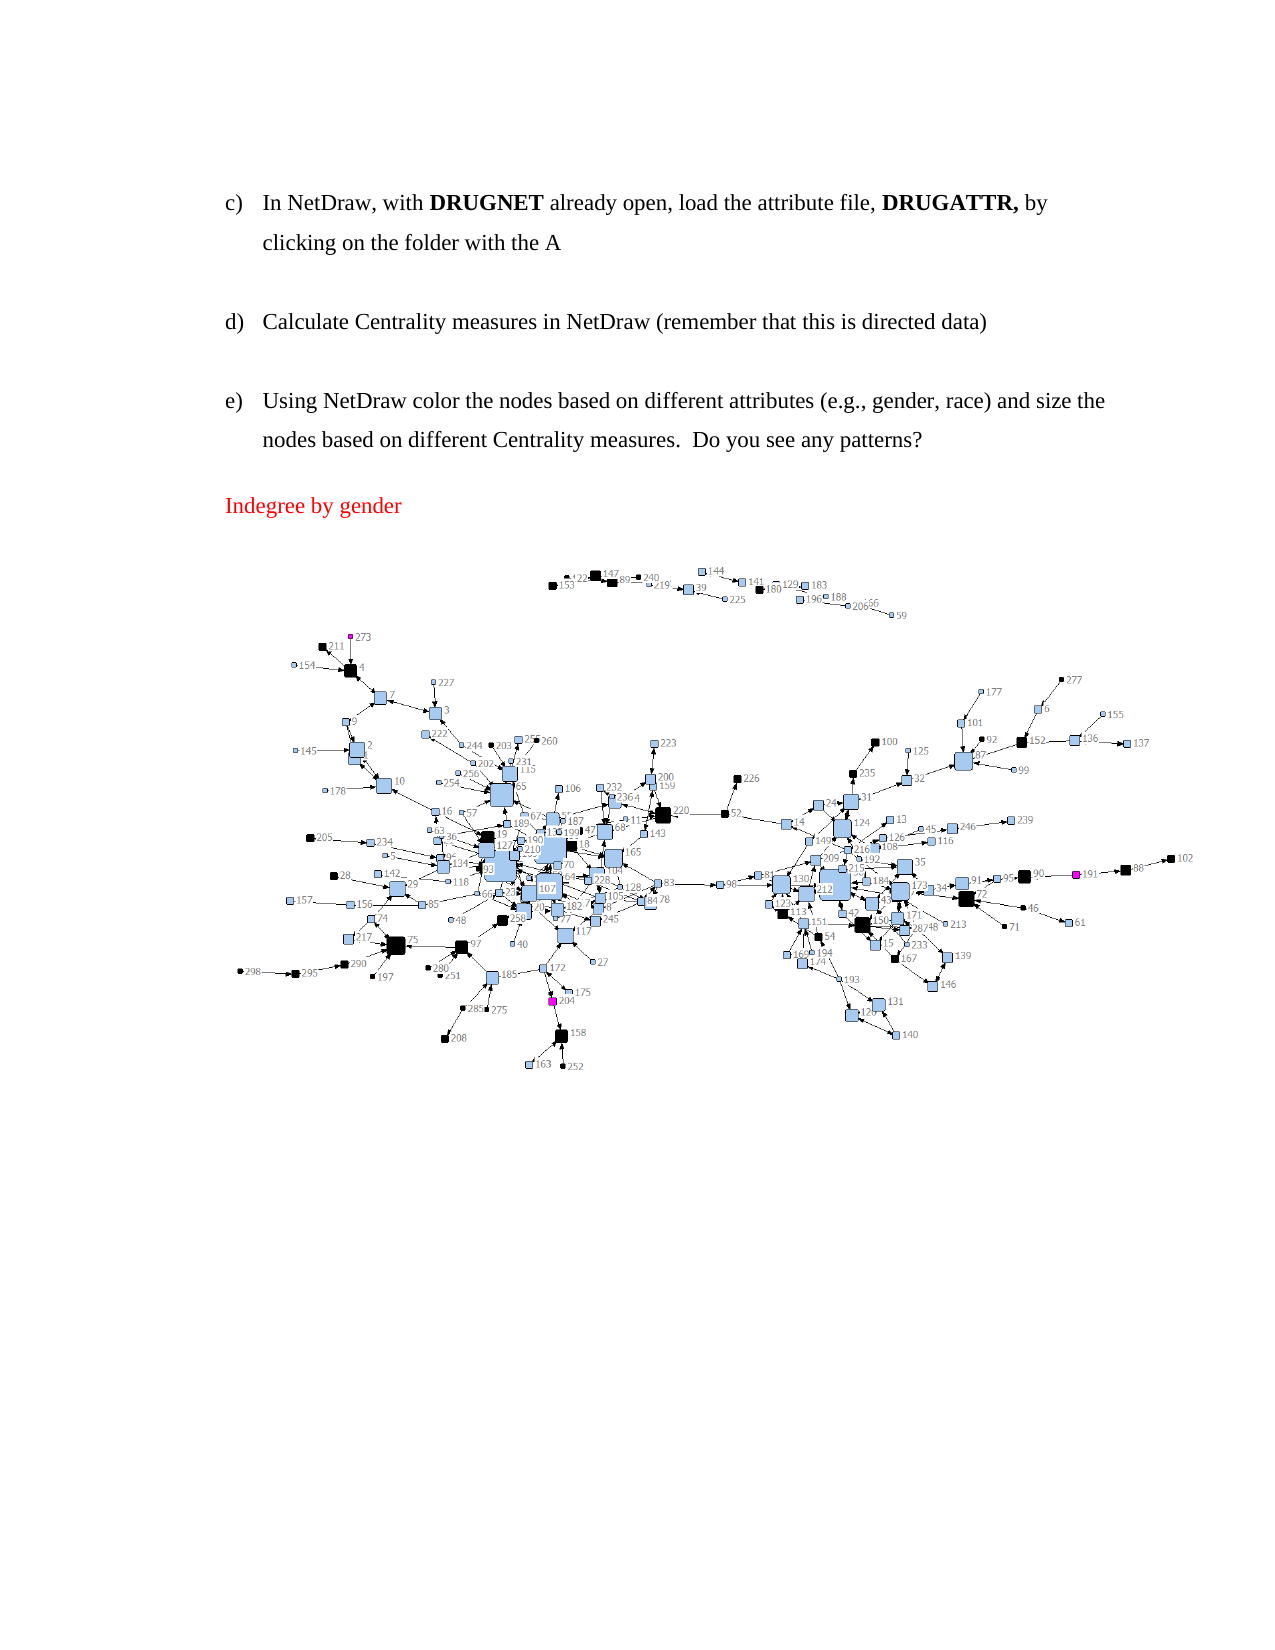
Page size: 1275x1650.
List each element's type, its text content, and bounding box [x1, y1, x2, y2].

list In NetDraw, with DRUGNET already open, load the attribute file, DRUGATTR, by clicking on the folder with the A [225, 189, 1125, 255]
list Calculate Centrality measures in NetDraw (remember that this is directed data) [225, 308, 1125, 334]
text Indegree by gender [225, 492, 1125, 518]
list Using NetDraw color the nodes based on different attributes (e.g., gender, race) and size the nodes based on different Centrality measures. Do you see any patterns? [225, 387, 1125, 453]
picture [225, 552, 1200, 1082]
